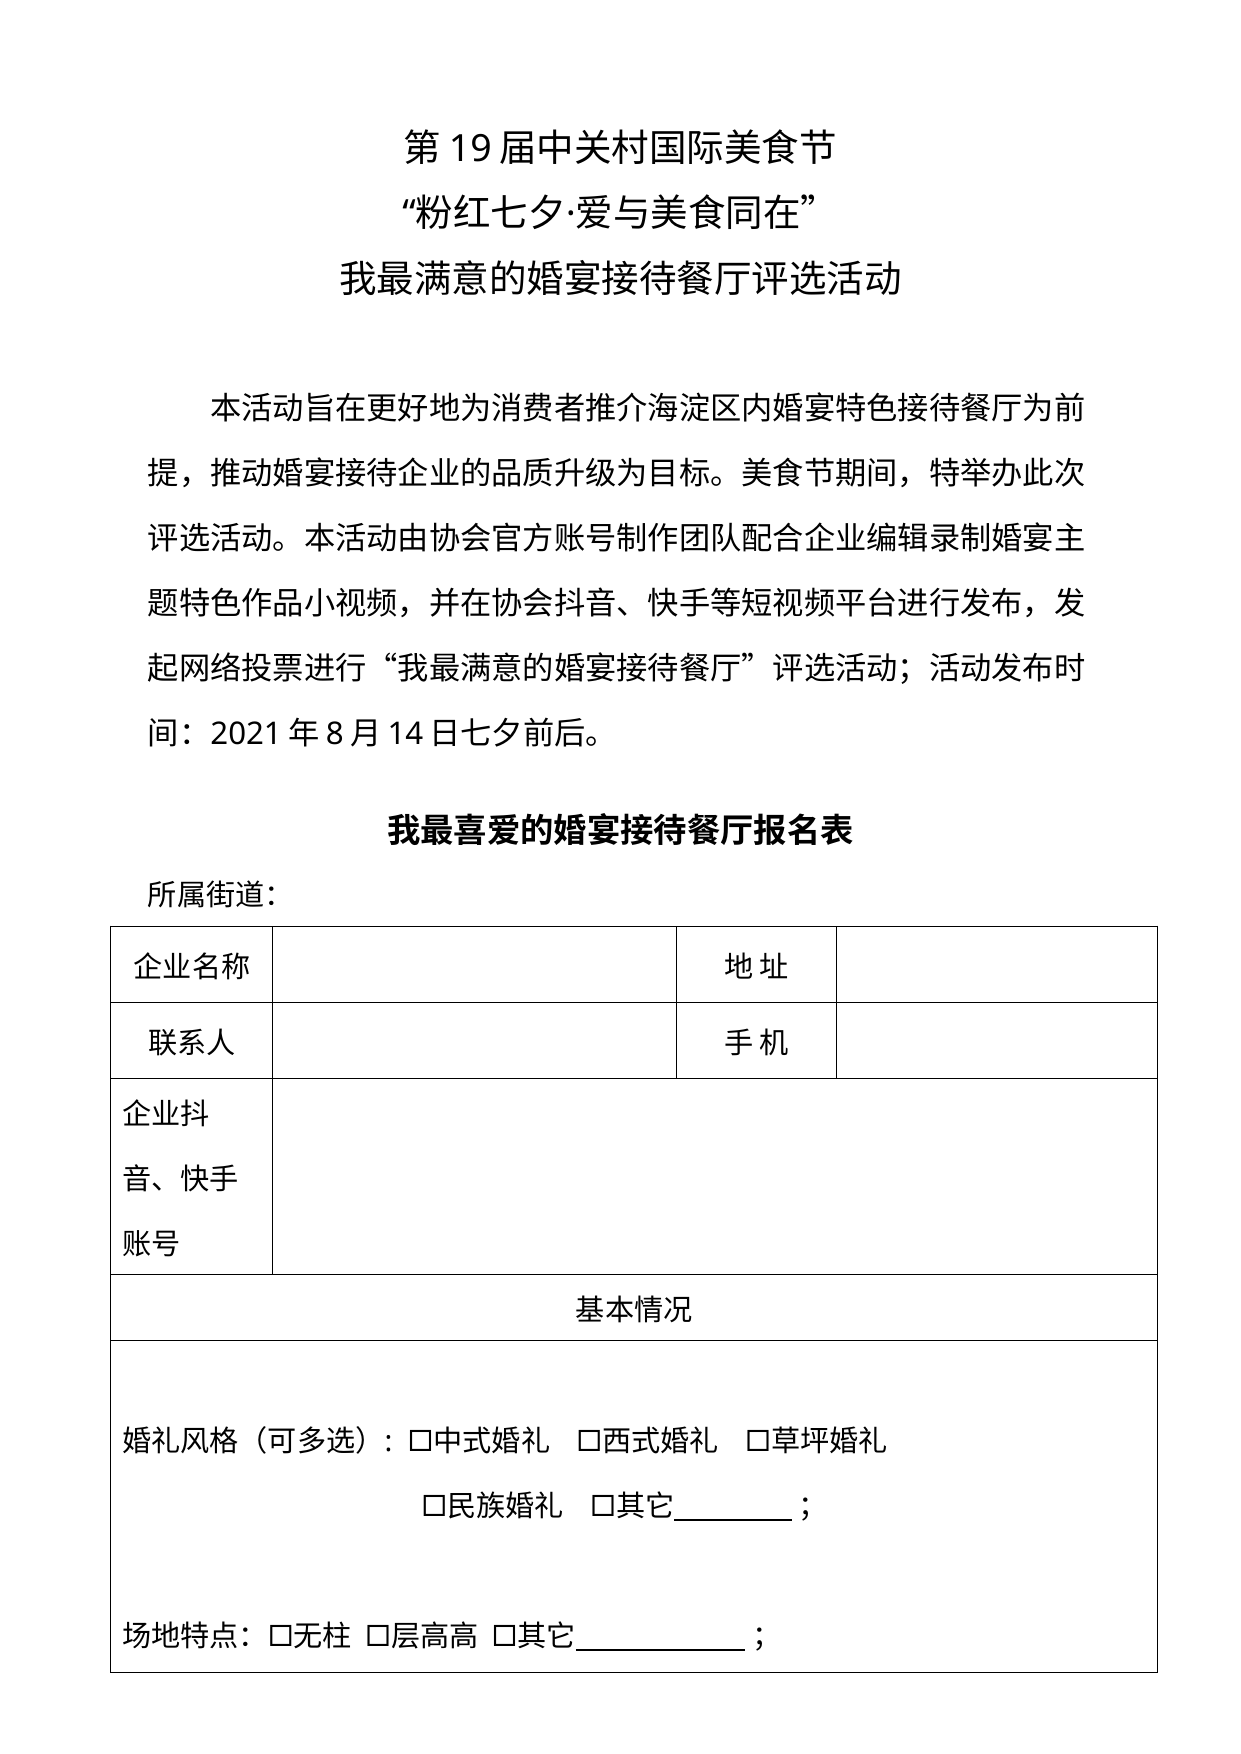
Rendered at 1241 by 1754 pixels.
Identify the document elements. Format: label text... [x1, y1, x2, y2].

table_header 地 址 [677, 927, 836, 1002]
table_cell 手 机 [677, 1003, 836, 1078]
table_cell [273, 1003, 676, 1078]
text “粉红七夕·爱与美食同在” [148, 178, 1092, 243]
table_header [837, 927, 1157, 1002]
text 本活动旨在更好地为消费者推介海淀区内婚宴特色接待餐厅为前提，推动婚宴接待企业的品质升级为目标。美食节期间，特举办此次评选活动。本活动由协会官方账号制作团队配合企业编辑录制婚宴主题特色作品小视频，并在协会抖音、快手等短视频平台进行发布，发起网络投票进行“我最满意的婚宴接待餐厅”评选活动；活动发布时间：2021年8月14日七夕前后。 [148, 373, 1092, 763]
text 我最喜爱的婚宴接待餐厅报名表 [148, 796, 1092, 861]
table_cell 企业抖音、快手账号 [111, 1079, 272, 1274]
text 所属街道： [148, 861, 1092, 926]
table_header 企业名称 [111, 927, 272, 1002]
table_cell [111, 1341, 1157, 1672]
table_header [273, 927, 676, 1002]
table_cell [837, 1003, 1157, 1078]
table_cell 基本情况 [111, 1275, 1157, 1340]
text 第19届中关村国际美食节 [148, 113, 1092, 178]
text 我最满意的婚宴接待餐厅评选活动 [148, 243, 1092, 308]
table_cell 联系人 [111, 1003, 272, 1078]
table_cell [273, 1079, 1157, 1274]
